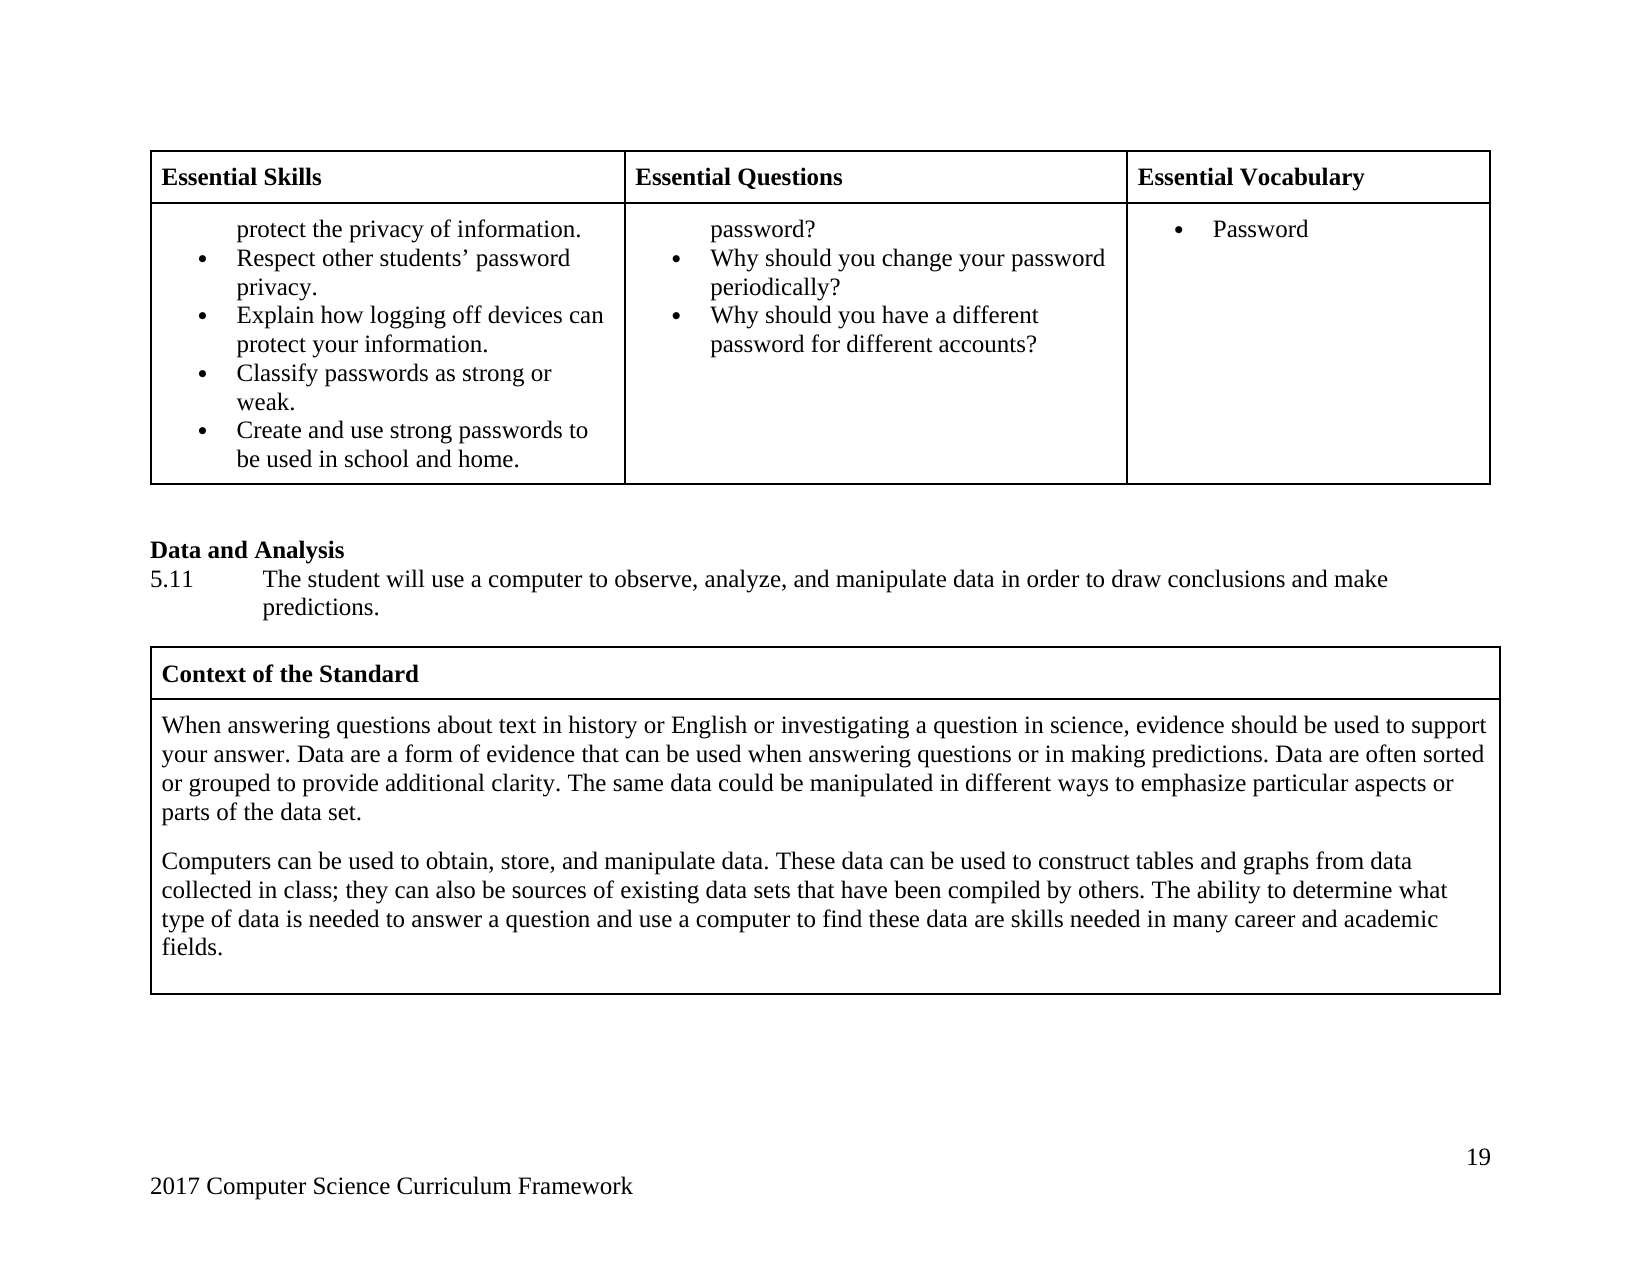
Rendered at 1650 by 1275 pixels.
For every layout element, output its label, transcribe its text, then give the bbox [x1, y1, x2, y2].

table_cell When answering questions about text in history or English or investigating a question in science, evidence should be used to support your answer. Data are a form of evidence that can be used when answering questions or in making predictions. Data are often sorted or grouped to provide additional clarity. The same data could be manipulated in different ways to emphasize particular aspects or parts of the data set. Computers can be used to obtain, store, and manipulate data. These data can be used to construct tables and graphs from data collected in class; they can also be sources of existing data sets that have been compiled by others. The ability to determine what type of data is needed to answer a question and use a computer to find these data are skills needed in many career and academic fields. [152, 700, 1499, 992]
table_header Context of the Standard [152, 648, 1499, 698]
table_header Essential Questions [626, 152, 1126, 202]
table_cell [152, 204, 624, 483]
table_header Essential Vocabulary [1128, 152, 1489, 202]
list The student will use a computer to observe, analyze, and manipulate data in order to draw conclusions and make predictions. [150, 564, 1491, 621]
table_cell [626, 204, 1126, 483]
table_header Essential Skills [152, 152, 624, 202]
subtitle Data and Analysis [150, 535, 1491, 564]
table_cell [1128, 204, 1489, 483]
